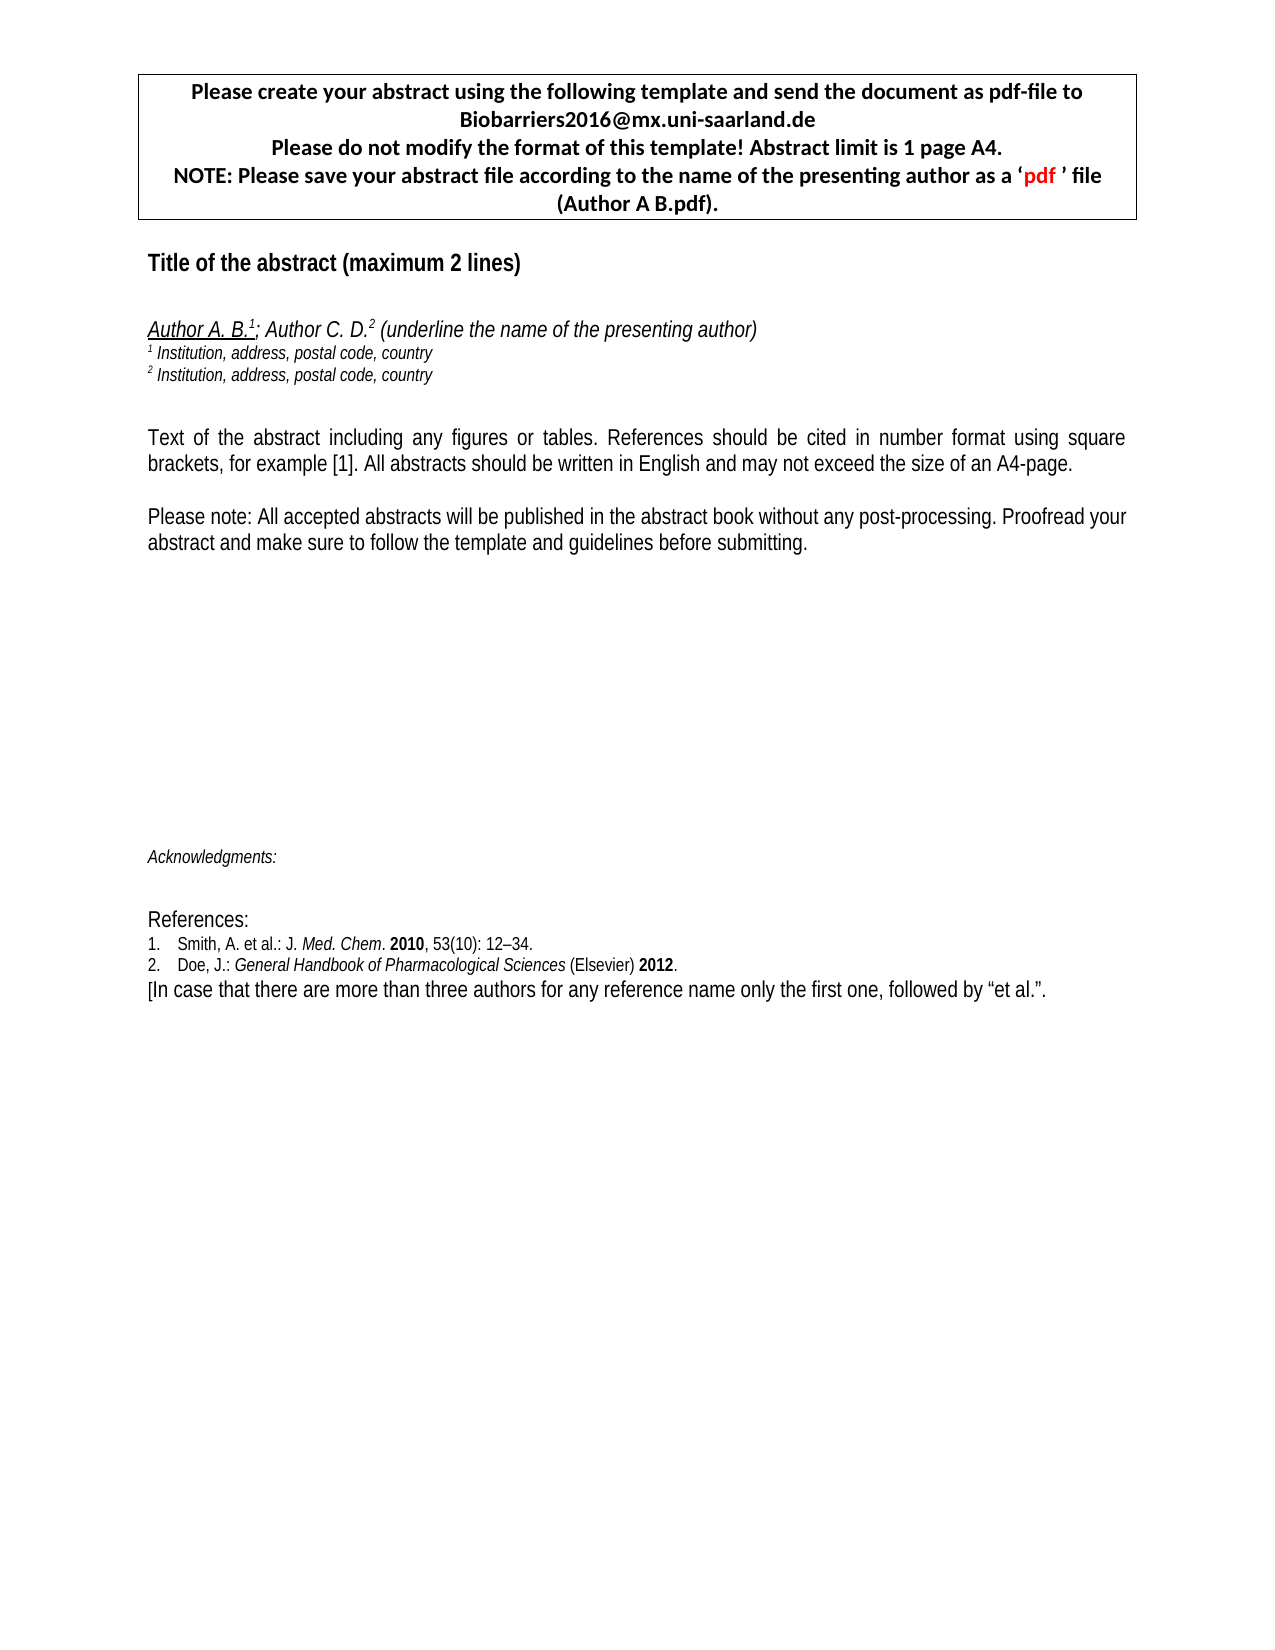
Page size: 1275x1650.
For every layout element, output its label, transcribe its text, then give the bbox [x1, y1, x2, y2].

text Text of the abstract including any figures or tables. References should be cited in number format using square brackets, for example [1]. All abstracts should be written in English and may not exceed the size of an A4-page. [148, 424, 1127, 477]
text [In case that there are more than three authors for any reference name only the first one, followed by “et al.”. [148, 976, 1127, 1002]
text 2 Institution, address, postal code, country [148, 363, 1127, 385]
text 1 Institution, address, postal code, country [148, 342, 1127, 363]
text Acknowledgments: [148, 846, 1127, 867]
text Author A. B.1; Author C. D.2 (underline the name of the presenting author) [148, 316, 1127, 342]
text Please note: All accepted abstracts will be published in the abstract book without any post-processing. Proofread your abstract and make sure to follow the template and guidelines before submitting. [148, 503, 1127, 556]
list Smith, A. et al.: J. Med. Chem. 2010, 53(10): 12–34. [148, 932, 1127, 954]
text References: [148, 906, 1127, 932]
list Doe, J.: General Handbook of Pharmacological Sciences (Elsevier) 2012. [148, 954, 1127, 976]
text Title of the abstract (maximum 2 lines) [148, 248, 1127, 277]
